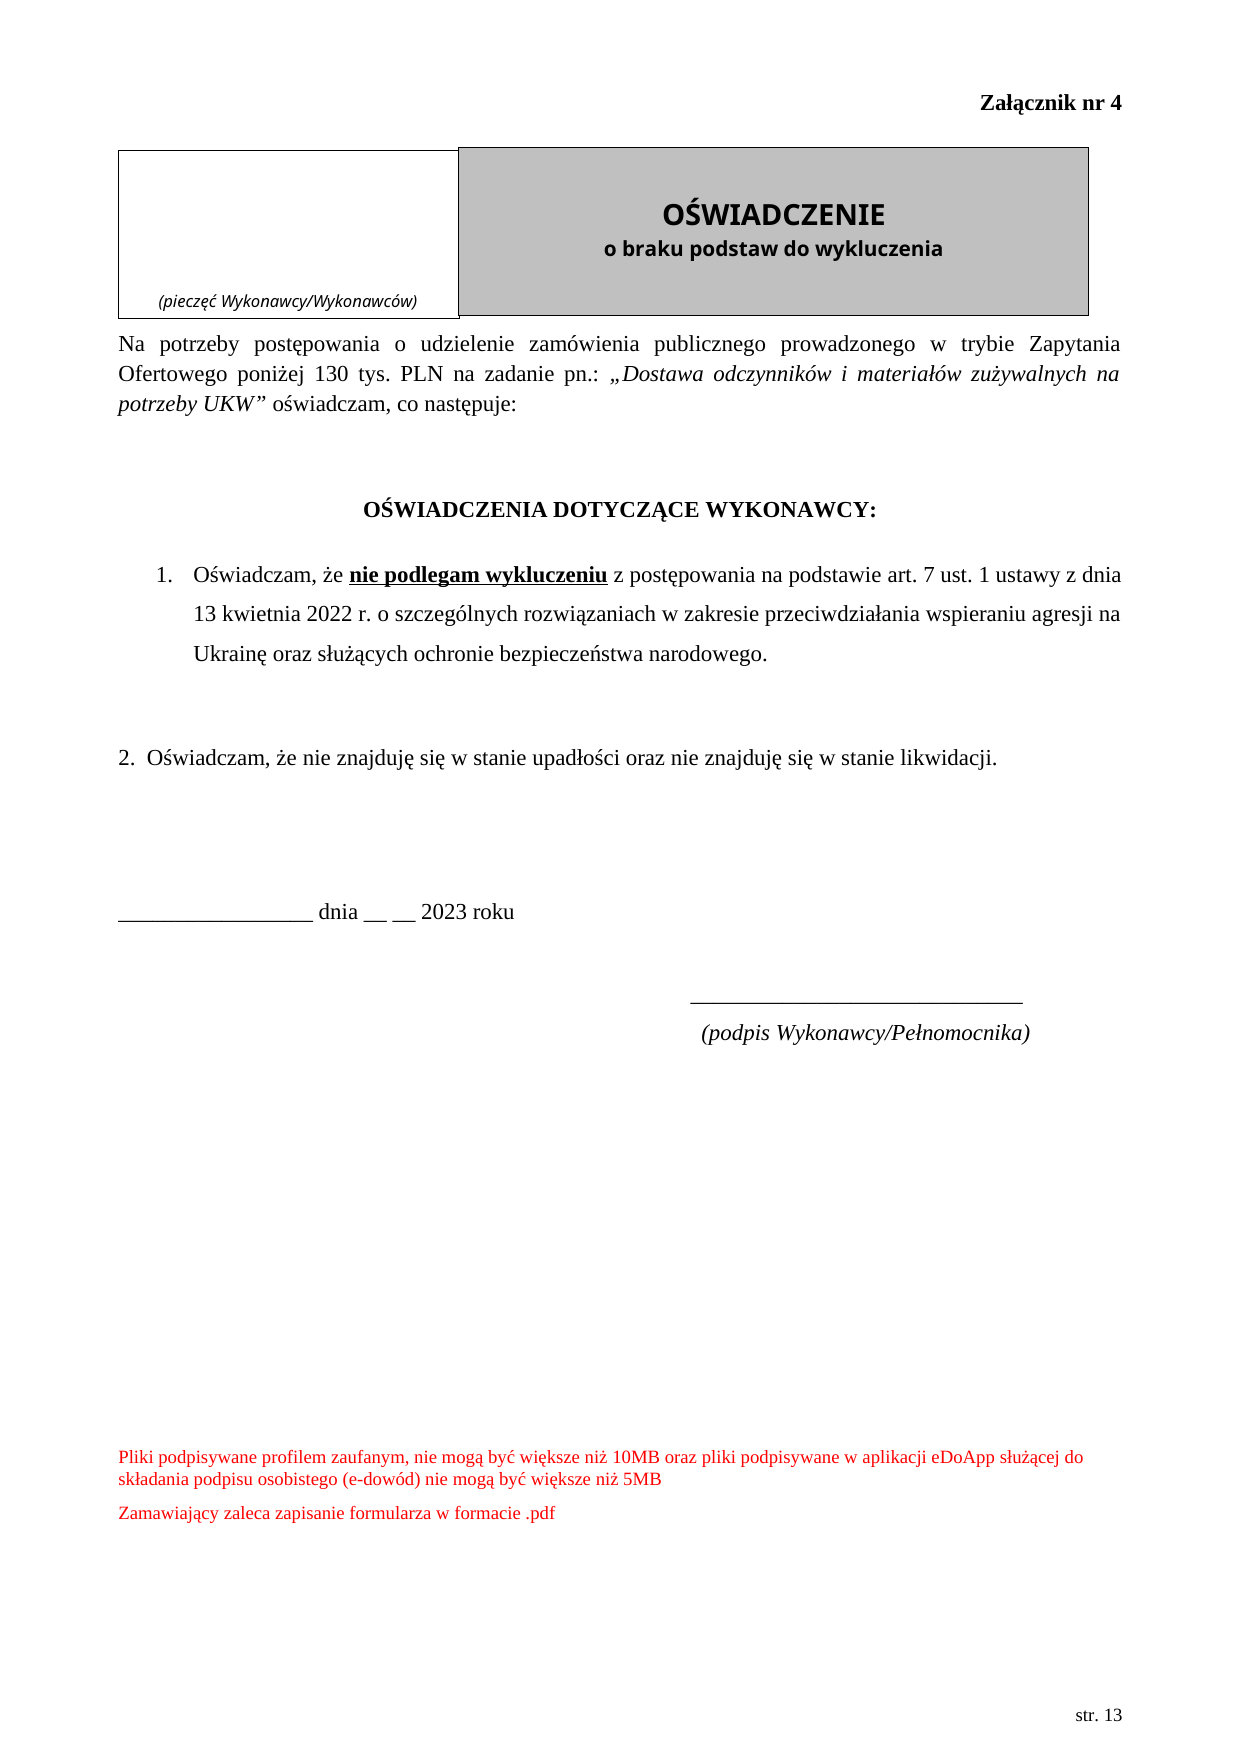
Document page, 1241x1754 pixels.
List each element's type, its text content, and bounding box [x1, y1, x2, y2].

list Oświadczam, że nie podlegam wykluczeniu z postępowania na podstawie art. 7 ust. 1 ustawy z dnia 13 kwietnia 2022 r. o szczególnych rozwiązaniach w zakresie przeciwdziałania wspieraniu agresji na Ukrainę oraz służących ochronie bezpieczeństwa narodowego. [156, 561, 1122, 666]
text (podpis Wykonawcy/Pełnomocnika) [118, 1018, 1122, 1045]
text Pliki podpisywane profilem zaufanym, nie mogą być większe niż 10MB oraz pliki podpisywane w aplikacji eDoApp służącej do składania podpisu osobistego (e-dowód) nie mogą być większe niż 5MB [118, 1446, 1122, 1489]
text _____________________________ [118, 980, 1122, 1006]
text _________________ dnia __ __ 2023 roku [118, 898, 1122, 924]
text Załącznik nr 4 [118, 89, 1122, 115]
text OŚWIADCZENIA DOTYCZĄCE WYKONAWCY: [118, 496, 1122, 523]
text 2. Oświadczam, że nie znajduję się w stanie upadłości oraz nie znajduję się w stanie likwidacji. [118, 744, 1122, 770]
text Na potrzeby postępowania o udzielenie zamówienia publicznego prowadzonego w trybie Zapytania Ofertowego poniżej 130 tys. PLN na zadanie pn.: „Dostawa odczynników i materiałów zużywalnych na potrzeby UKW” oświadczam, co następuje: [118, 220, 1122, 416]
text Zamawiający zaleca zapisanie formularza w formacie .pdf [118, 1502, 1122, 1523]
